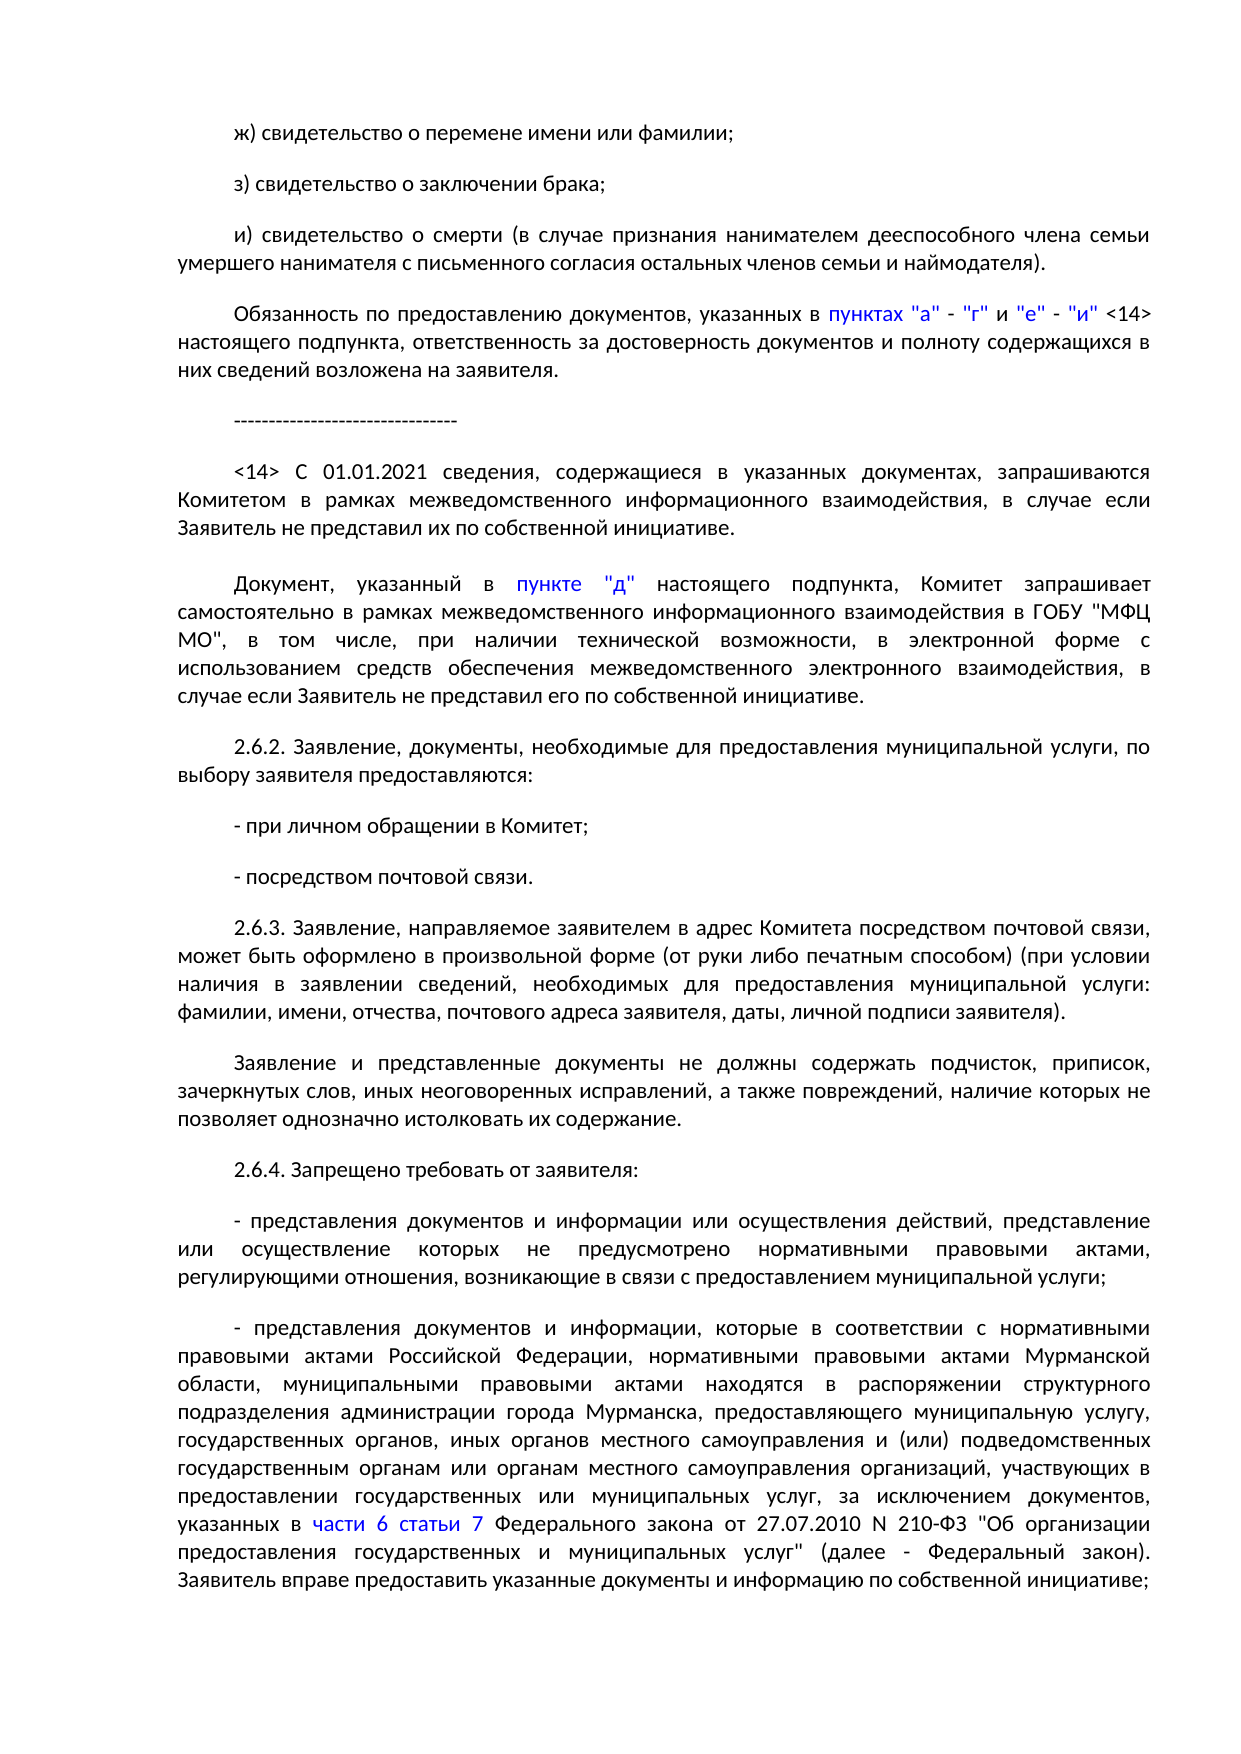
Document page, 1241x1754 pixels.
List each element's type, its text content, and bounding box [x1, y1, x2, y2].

text Документ, указанный в пункте "д" настоящего подпункта, Комитет запрашивает самостоятельно в рамках межведомственного информационного взаимодействия в ГОБУ "МФЦ МО", в том числе, при наличии технической возможности, в электронной форме с использованием средств обеспечения межведомственного электронного взаимодействия, в случае если Заявитель не представил его по собственной инициативе. [177, 569, 1152, 709]
text з) свидетельство о заключении брака; [177, 169, 1152, 197]
text Заявление и представленные документы не должны содержать подчисток, приписок, зачеркнутых слов, иных неоговоренных исправлений, а также повреждений, наличие которых не позволяет однозначно истолковать их содержание. [177, 1048, 1152, 1132]
text ж) свидетельство о перемене имени или фамилии; [177, 118, 1152, 146]
text - при личном обращении в Комитет; [177, 811, 1152, 839]
text - посредством почтовой связи. [177, 862, 1152, 890]
text и) свидетельство о смерти (в случае признания нанимателем дееспособного члена семьи умершего нанимателя с письменного согласия остальных членов семьи и наймодателя). [177, 220, 1152, 276]
text Обязанность по предоставлению документов, указанных в пунктах "а" - "г" и "е" - "и" <14> настоящего подпункта, ответственность за достоверность документов и полноту содержащихся в них сведений возложена на заявителя. [177, 299, 1152, 383]
text 2.6.3. Заявление, направляемое заявителем в адрес Комитета посредством почтовой связи, может быть оформлено в произвольной форме (от руки либо печатным способом) (при условии наличия в заявлении сведений, необходимых для предоставления муниципальной услуги: фамилии, имени, отчества, почтового адреса заявителя, даты, личной подписи заявителя). [177, 913, 1152, 1025]
text 2.6.4. Запрещено требовать от заявителя: [177, 1155, 1152, 1183]
text - представления документов и информации или осуществления действий, представление или осуществление которых не предусмотрено нормативными правовыми актами, регулирующими отношения, возникающие в связи с предоставлением муниципальной услуги; [177, 1206, 1152, 1290]
text <14> С 01.01.2021 сведения, содержащиеся в указанных документах, запрашиваются Комитетом в рамках межведомственного информационного взаимодействия, в случае если Заявитель не представил их по собственной инициативе. [177, 457, 1152, 541]
text 2.6.2. Заявление, документы, необходимые для предоставления муниципальной услуги, по выбору заявителя предоставляются: [177, 732, 1152, 788]
text - представления документов и информации, которые в соответствии с нормативными правовыми актами Российской Федерации, нормативными правовыми актами Мурманской области, муниципальными правовыми актами находятся в распоряжении структурного подразделения администрации города Мурманска, предоставляющего муниципальную услугу, государственных органов, иных органов местного самоуправления и (или) подведомственных государственным органам или органам местного самоуправления организаций, участвующих в предоставлении государственных или муниципальных услуг, за исключением документов, указанных в части 6 статьи 7 Федерального закона от 27.07.2010 N 210-ФЗ "Об организации предоставления государственных и муниципальных услуг" (далее - Федеральный закон). Заявитель вправе предоставить указанные документы и информацию по собственной инициативе; [177, 1313, 1152, 1593]
text -------------------------------- [177, 406, 1152, 434]
